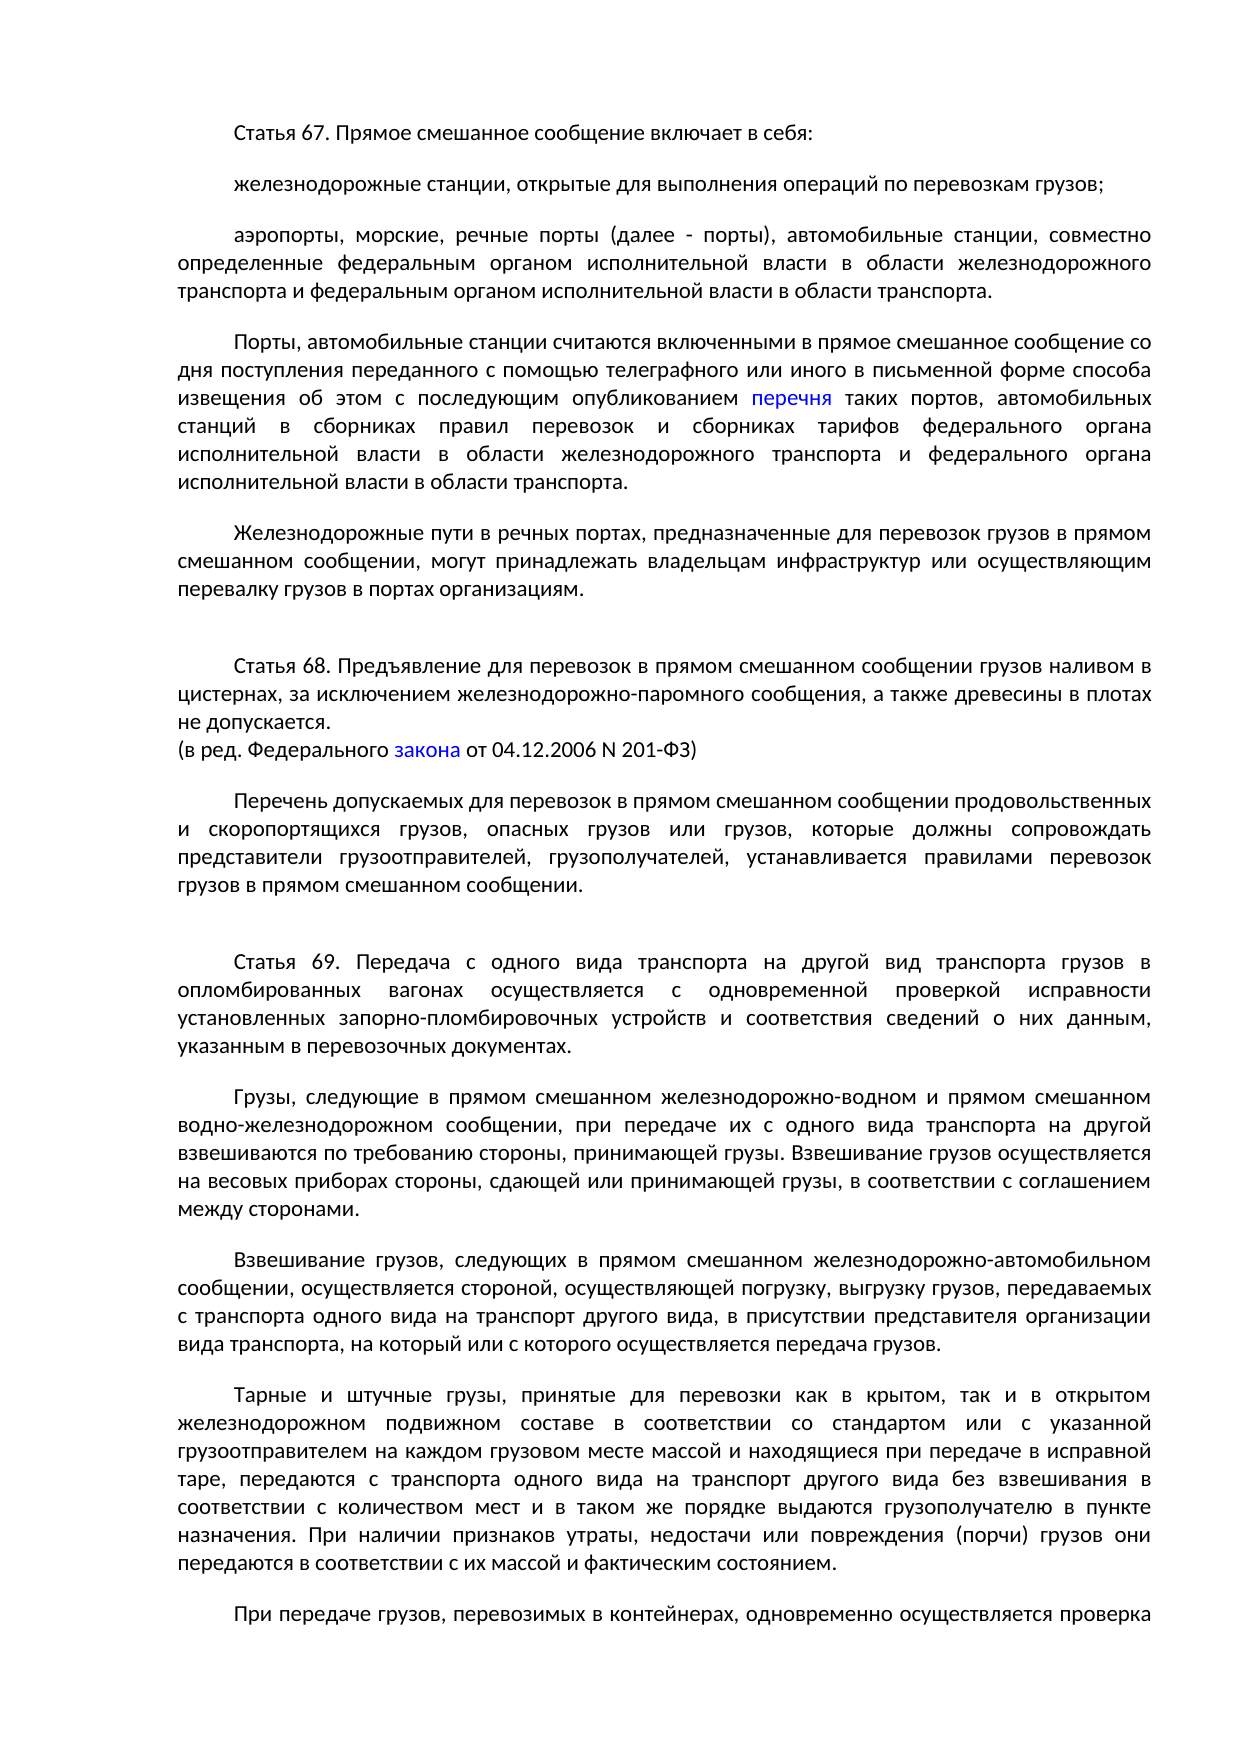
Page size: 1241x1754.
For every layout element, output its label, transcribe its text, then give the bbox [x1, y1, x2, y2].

text железнодорожные станции, открытые для выполнения операций по перевозкам грузов; [177, 169, 1152, 197]
text Взвешивание грузов, следующих в прямом смешанном железнодорожно-автомобильном сообщении, осуществляется стороной, осуществляющей погрузку, выгрузку грузов, передаваемых с транспорта одного вида на транспорт другого вида, в присутствии представителя организации вида транспорта, на который или с которого осуществляется передача грузов. [177, 1245, 1152, 1357]
text Статья 67. Прямое смешанное сообщение включает в себя: [177, 118, 1152, 146]
text Грузы, следующие в прямом смешанном железнодорожно-водном и прямом смешанном водно-железнодорожном сообщении, при передаче их с одного вида транспорта на другой взвешиваются по требованию стороны, принимающей грузы. Взвешивание грузов осуществляется на весовых приборах стороны, сдающей или принимающей грузы, в соответствии с соглашением между сторонами. [177, 1082, 1152, 1222]
text Железнодорожные пути в речных портах, предназначенные для перевозок грузов в прямом смешанном сообщении, могут принадлежать владельцам инфраструктур или осуществляющим перевалку грузов в портах организациям. [177, 518, 1152, 602]
text Тарные и штучные грузы, принятые для перевозки как в крытом, так и в открытом железнодорожном подвижном составе в соответствии со стандартом или с указанной грузоотправителем на каждом грузовом месте массой и находящиеся при передаче в исправной таре, передаются с транспорта одного вида на транспорт другого вида без взвешивания в соответствии с количеством мест и в таком же порядке выдаются грузополучателю в пункте назначения. При наличии признаков утраты, недостачи или повреждения (порчи) грузов они передаются в соответствии с их массой и фактическим состоянием. [177, 1380, 1152, 1576]
text Порты, автомобильные станции считаются включенными в прямое смешанное сообщение со дня поступления переданного с помощью телеграфного или иного в письменной форме способа извещения об этом с последующим опубликованием перечня таких портов, автомобильных станций в сборниках правил перевозок и сборниках тарифов федерального органа исполнительной власти в области железнодорожного транспорта и федерального органа исполнительной власти в области транспорта. [177, 327, 1152, 495]
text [177, 1599, 1152, 1627]
text (в ред. Федерального закона от 04.12.2006 N 201-ФЗ) [177, 735, 1152, 763]
text Статья 68. Предъявление для перевозок в прямом смешанном сообщении грузов наливом в цистернах, за исключением железнодорожно-паромного сообщения, а также древесины в плотах не допускается. [177, 651, 1152, 735]
text аэропорты, морские, речные порты (далее - порты), автомобильные станции, совместно определенные федеральным органом исполнительной власти в области железнодорожного транспорта и федеральным органом исполнительной власти в области транспорта. [177, 220, 1152, 304]
text Статья 69. Передача с одного вида транспорта на другой вид транспорта грузов в опломбированных вагонах осуществляется с одновременной проверкой исправности установленных запорно-пломбировочных устройств и соответствия сведений о них данным, указанным в перевозочных документах. [177, 947, 1152, 1059]
text Перечень допускаемых для перевозок в прямом смешанном сообщении продовольственных и скоропортящихся грузов, опасных грузов или грузов, которые должны сопровождать представители грузоотправителей, грузополучателей, устанавливается правилами перевозок грузов в прямом смешанном сообщении. [177, 786, 1152, 898]
